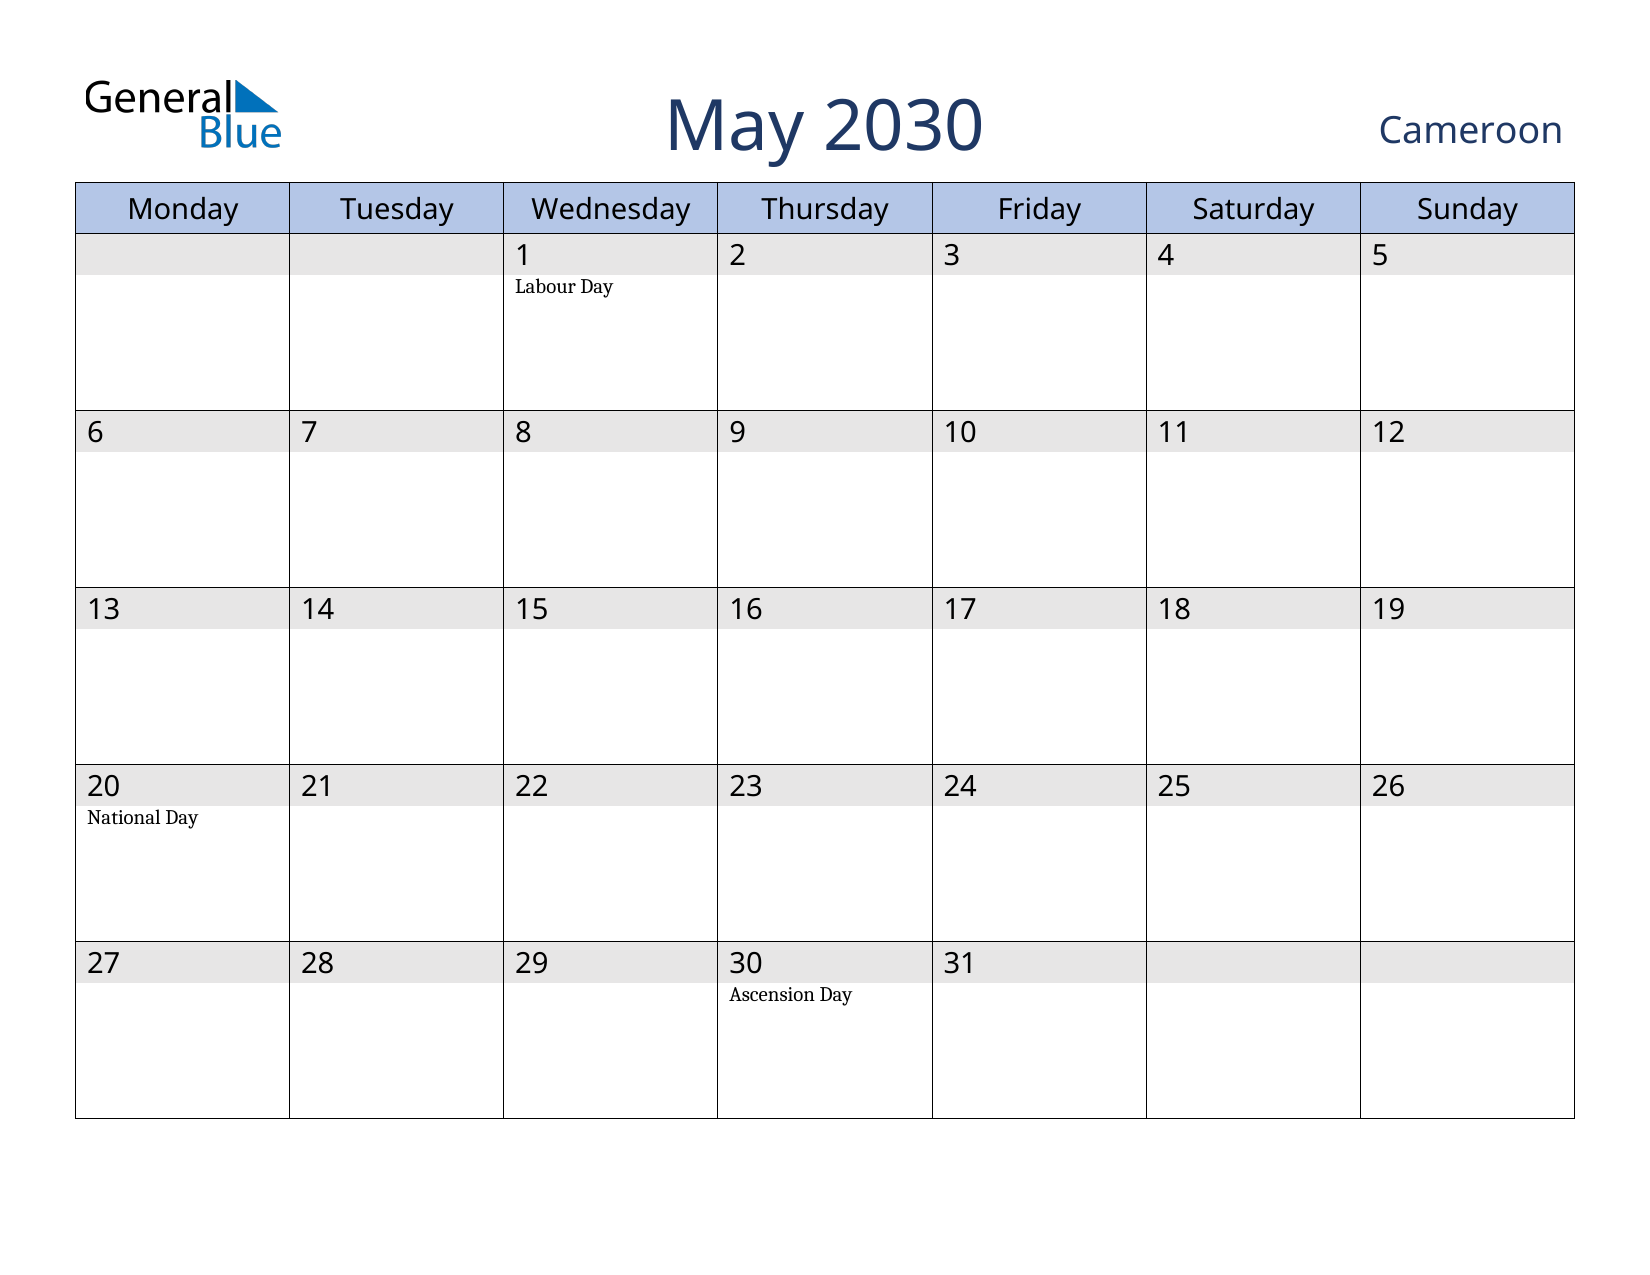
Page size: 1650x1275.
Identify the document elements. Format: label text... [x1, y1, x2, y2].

table_cell [1361, 942, 1574, 983]
table_cell Friday [933, 183, 1146, 233]
table_cell [1147, 942, 1360, 983]
table_cell 5 [1361, 234, 1574, 275]
table_cell 22 [504, 765, 717, 806]
table_cell 19 [1361, 588, 1574, 629]
table_header Cameroon [1146, 75, 1574, 182]
table_cell 17 [933, 588, 1146, 629]
table_cell 18 [1147, 588, 1360, 629]
table_cell [933, 452, 1146, 587]
table_cell 2 [718, 234, 932, 275]
table_cell [718, 275, 932, 410]
table_cell [290, 234, 503, 275]
table_cell 7 [290, 411, 503, 452]
table_cell [933, 275, 1146, 410]
table_cell Thursday [718, 183, 932, 233]
table_cell 26 [1361, 765, 1574, 806]
table_cell 9 [718, 411, 932, 452]
table_cell 12 [1361, 411, 1574, 452]
table_cell [1361, 275, 1574, 410]
table_cell Wednesday [504, 183, 717, 233]
table_cell 13 [76, 588, 289, 629]
table_cell [1361, 452, 1574, 587]
table_cell [718, 806, 932, 941]
table_cell [933, 629, 1146, 764]
table_cell [504, 806, 717, 941]
table_cell 4 [1147, 234, 1360, 275]
table_cell 31 [933, 942, 1146, 983]
table_cell Sunday [1361, 183, 1574, 233]
table_cell [290, 275, 503, 410]
table_cell 14 [290, 588, 503, 629]
table_cell [504, 452, 717, 587]
table_cell 15 [504, 588, 717, 629]
table_cell [933, 983, 1146, 1118]
table_cell 27 [76, 942, 289, 983]
table_cell [76, 275, 289, 410]
table_cell [1147, 806, 1360, 941]
table_cell National Day [76, 806, 289, 941]
table_cell 20 [76, 765, 289, 806]
table_cell 29 [504, 942, 717, 983]
table_cell [76, 983, 289, 1118]
picture [86, 80, 281, 148]
table_cell 16 [718, 588, 932, 629]
table_header [76, 75, 503, 182]
table_cell [290, 452, 503, 587]
table_cell 8 [504, 411, 717, 452]
table_cell [718, 629, 932, 764]
table_cell [1147, 275, 1360, 410]
table_cell 1 [504, 234, 717, 275]
table_cell [933, 806, 1146, 941]
table_cell [290, 983, 503, 1118]
table_cell 3 [933, 234, 1146, 275]
table_cell 28 [290, 942, 503, 983]
table_cell [290, 806, 503, 941]
table_cell [76, 234, 289, 275]
table_cell 6 [76, 411, 289, 452]
table_cell [1361, 629, 1574, 764]
table_cell 24 [933, 765, 1146, 806]
table_cell Tuesday [290, 183, 503, 233]
table_header May 2030 [504, 75, 1146, 182]
table_cell [76, 452, 289, 587]
table_cell [1361, 806, 1574, 941]
table_cell 25 [1147, 765, 1360, 806]
table_cell 21 [290, 765, 503, 806]
table_cell [718, 452, 932, 587]
table_cell Saturday [1147, 183, 1360, 233]
table_cell [290, 629, 503, 764]
table_cell Ascension Day [718, 983, 932, 1118]
table_cell [504, 983, 717, 1118]
table_cell [504, 629, 717, 764]
table_cell [1147, 983, 1360, 1118]
table_cell 23 [718, 765, 932, 806]
table_cell Labour Day [504, 275, 717, 410]
table_cell [1147, 629, 1360, 764]
table_cell Monday [76, 183, 289, 233]
table_cell [76, 629, 289, 764]
table_cell [1147, 452, 1360, 587]
table_cell 11 [1147, 411, 1360, 452]
table_cell 30 [718, 942, 932, 983]
table_cell [1361, 983, 1574, 1118]
table_cell 10 [933, 411, 1146, 452]
